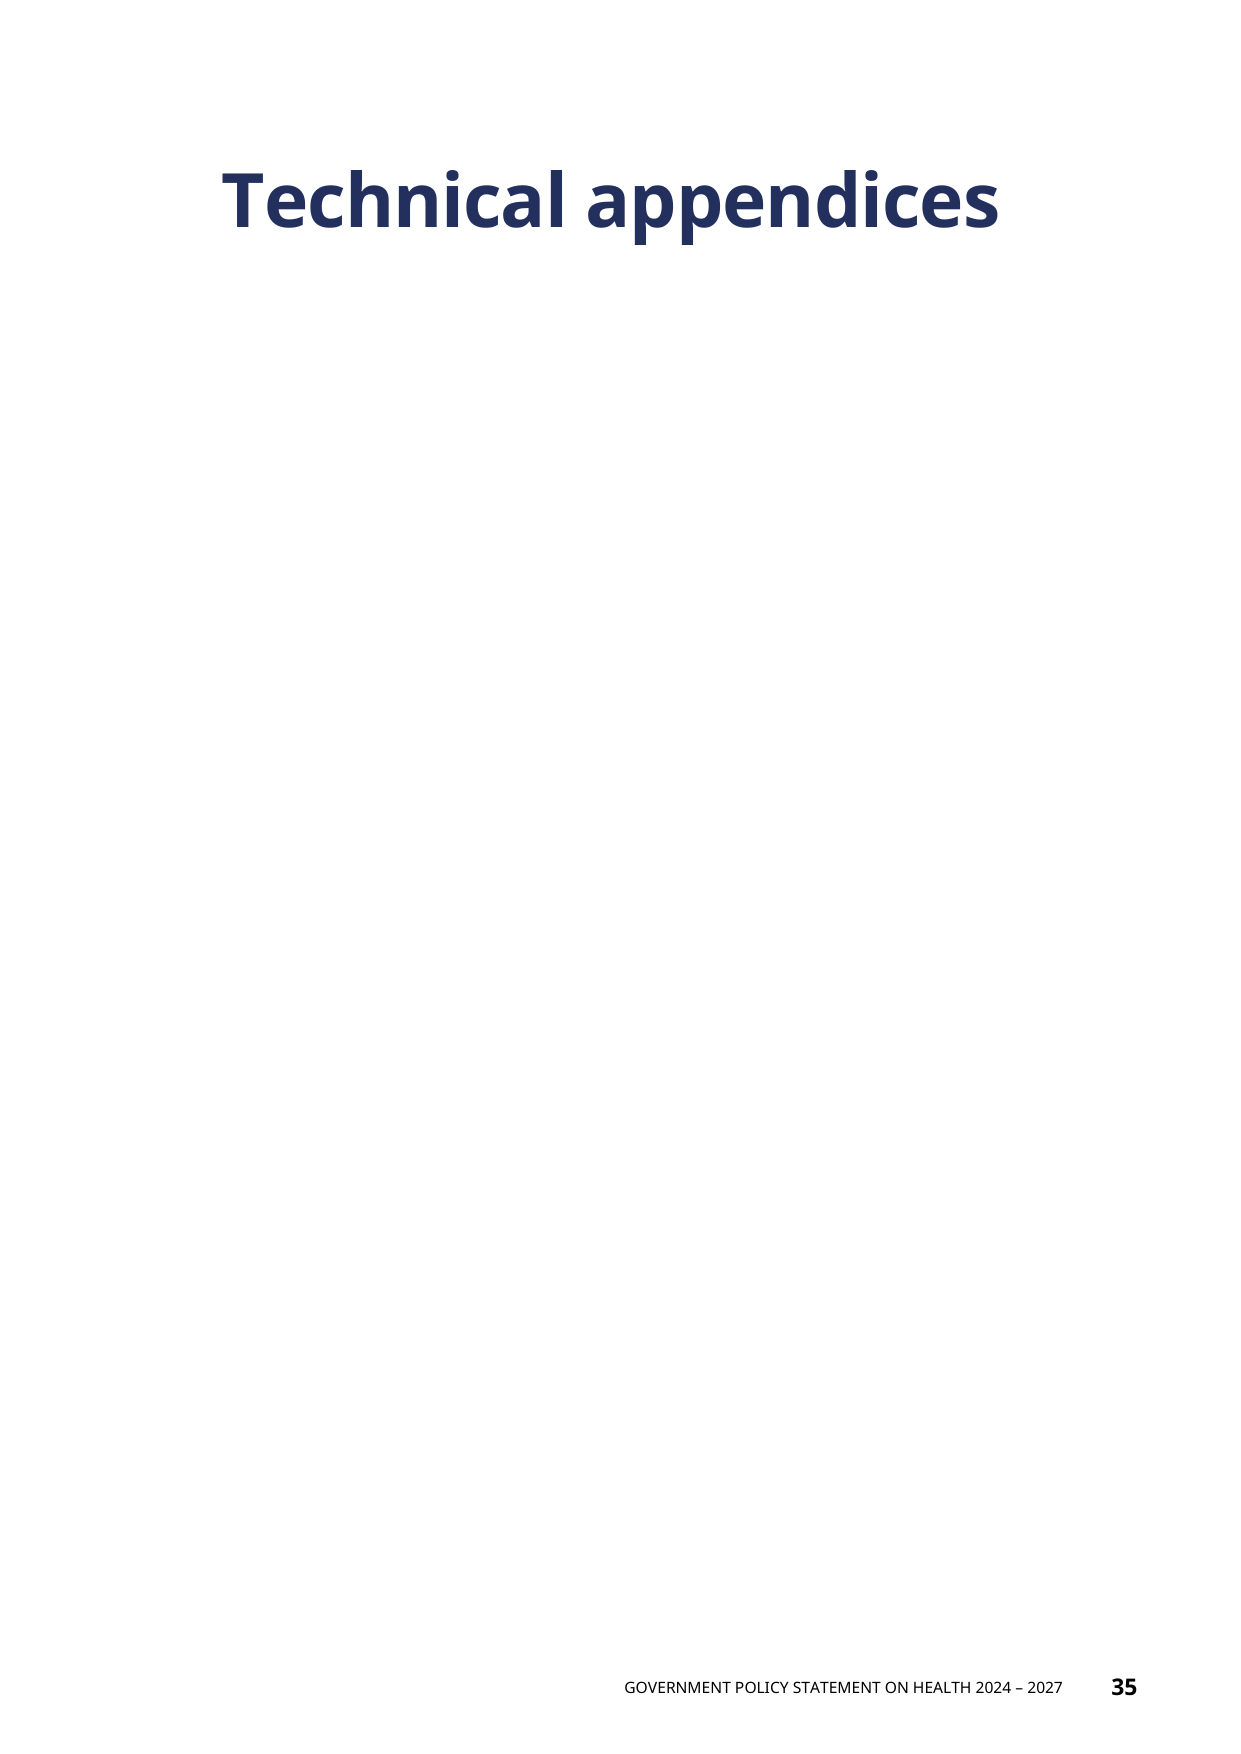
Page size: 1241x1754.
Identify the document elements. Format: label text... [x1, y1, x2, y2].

subtitle Technical appendices [222, 148, 1063, 250]
